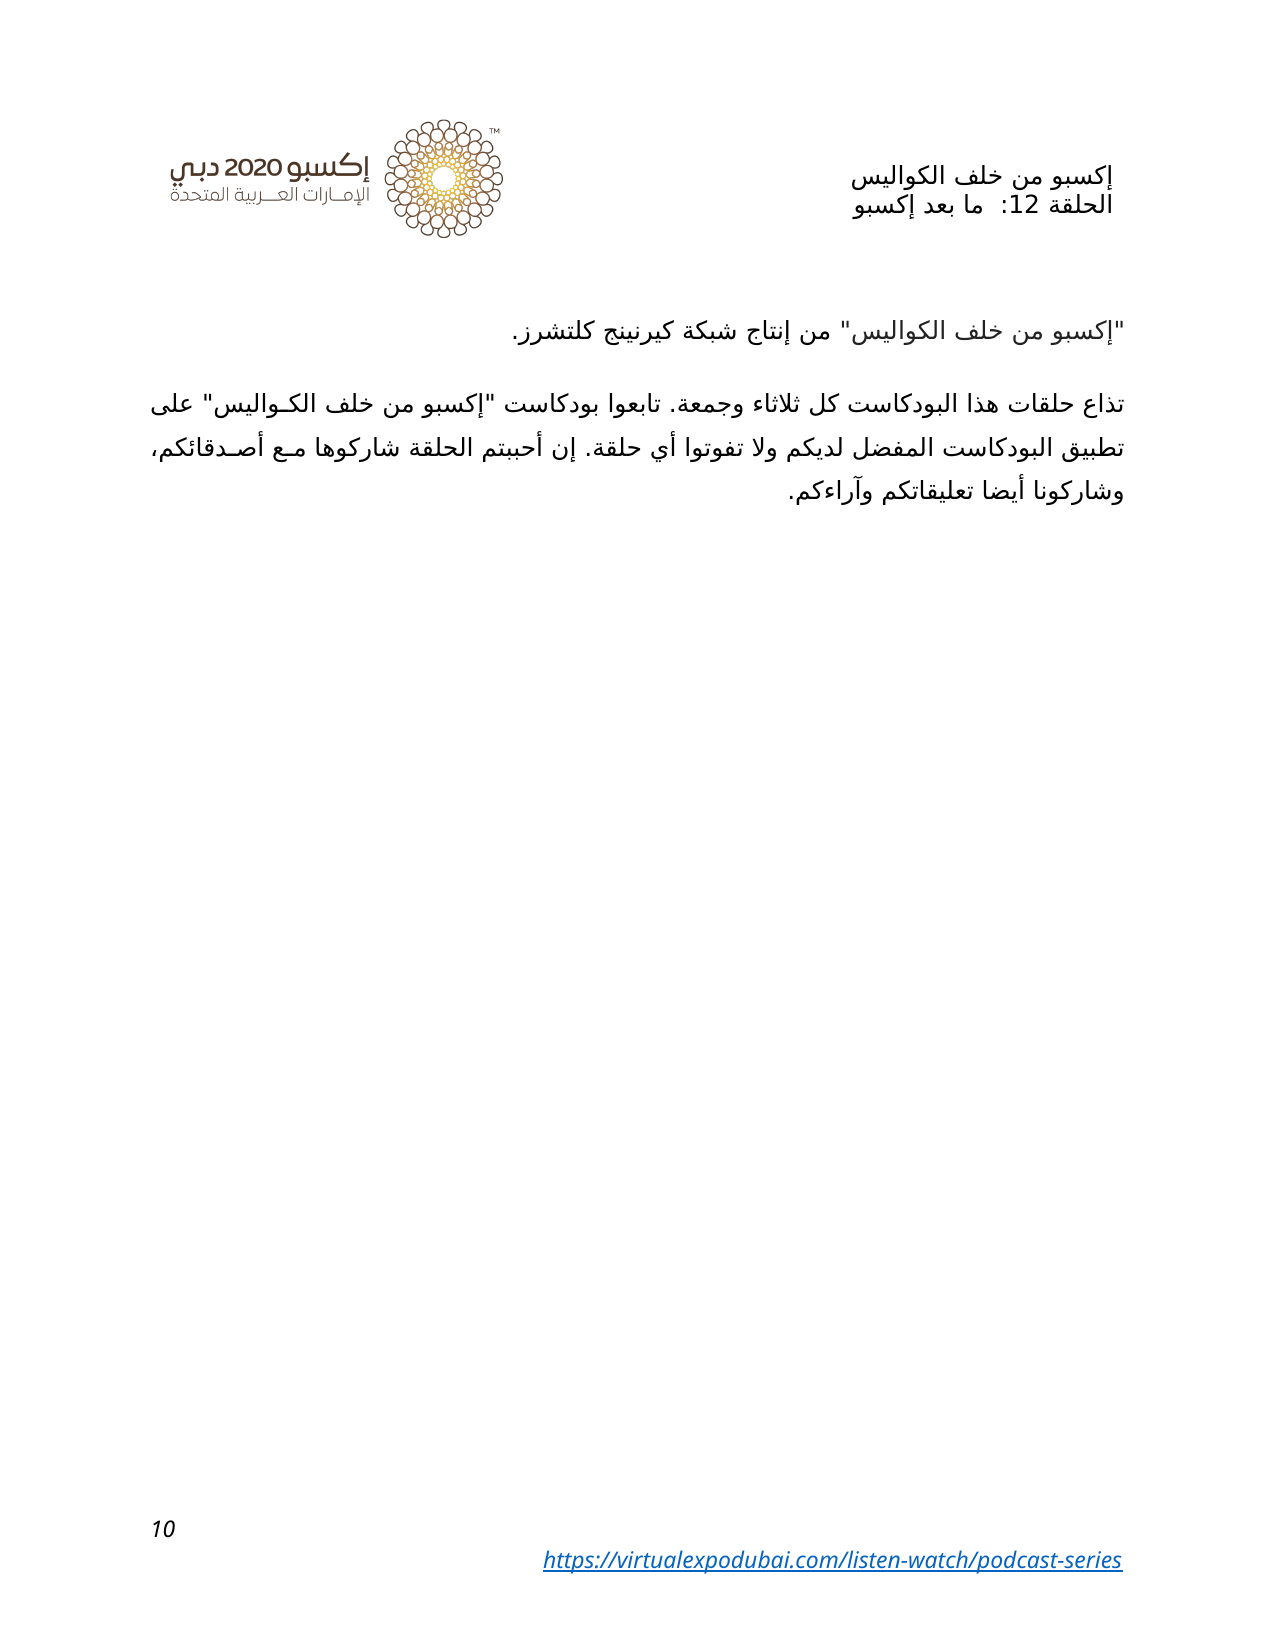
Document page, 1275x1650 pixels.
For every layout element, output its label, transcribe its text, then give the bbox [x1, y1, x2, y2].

picture [161, 110, 512, 247]
text "إكسبو من خلف الكواليس" من إنتاج شبكة كيرنينج كلتشرز. [150, 316, 1125, 345]
text تذاع حلقات هذا البودكاست كل ثلاثاء وجمعة. تابعوا بودكاست "إكسبو من خلف الكواليس" على تطبيق البودكاست المفضل لديكم ولا تفوتوا أي حلقة. إن أحببتم الحلقة شاركوها مع أصدقائكم، وشاركونا أيضا تعليقاتكم وآراءكم. [150, 389, 1125, 506]
